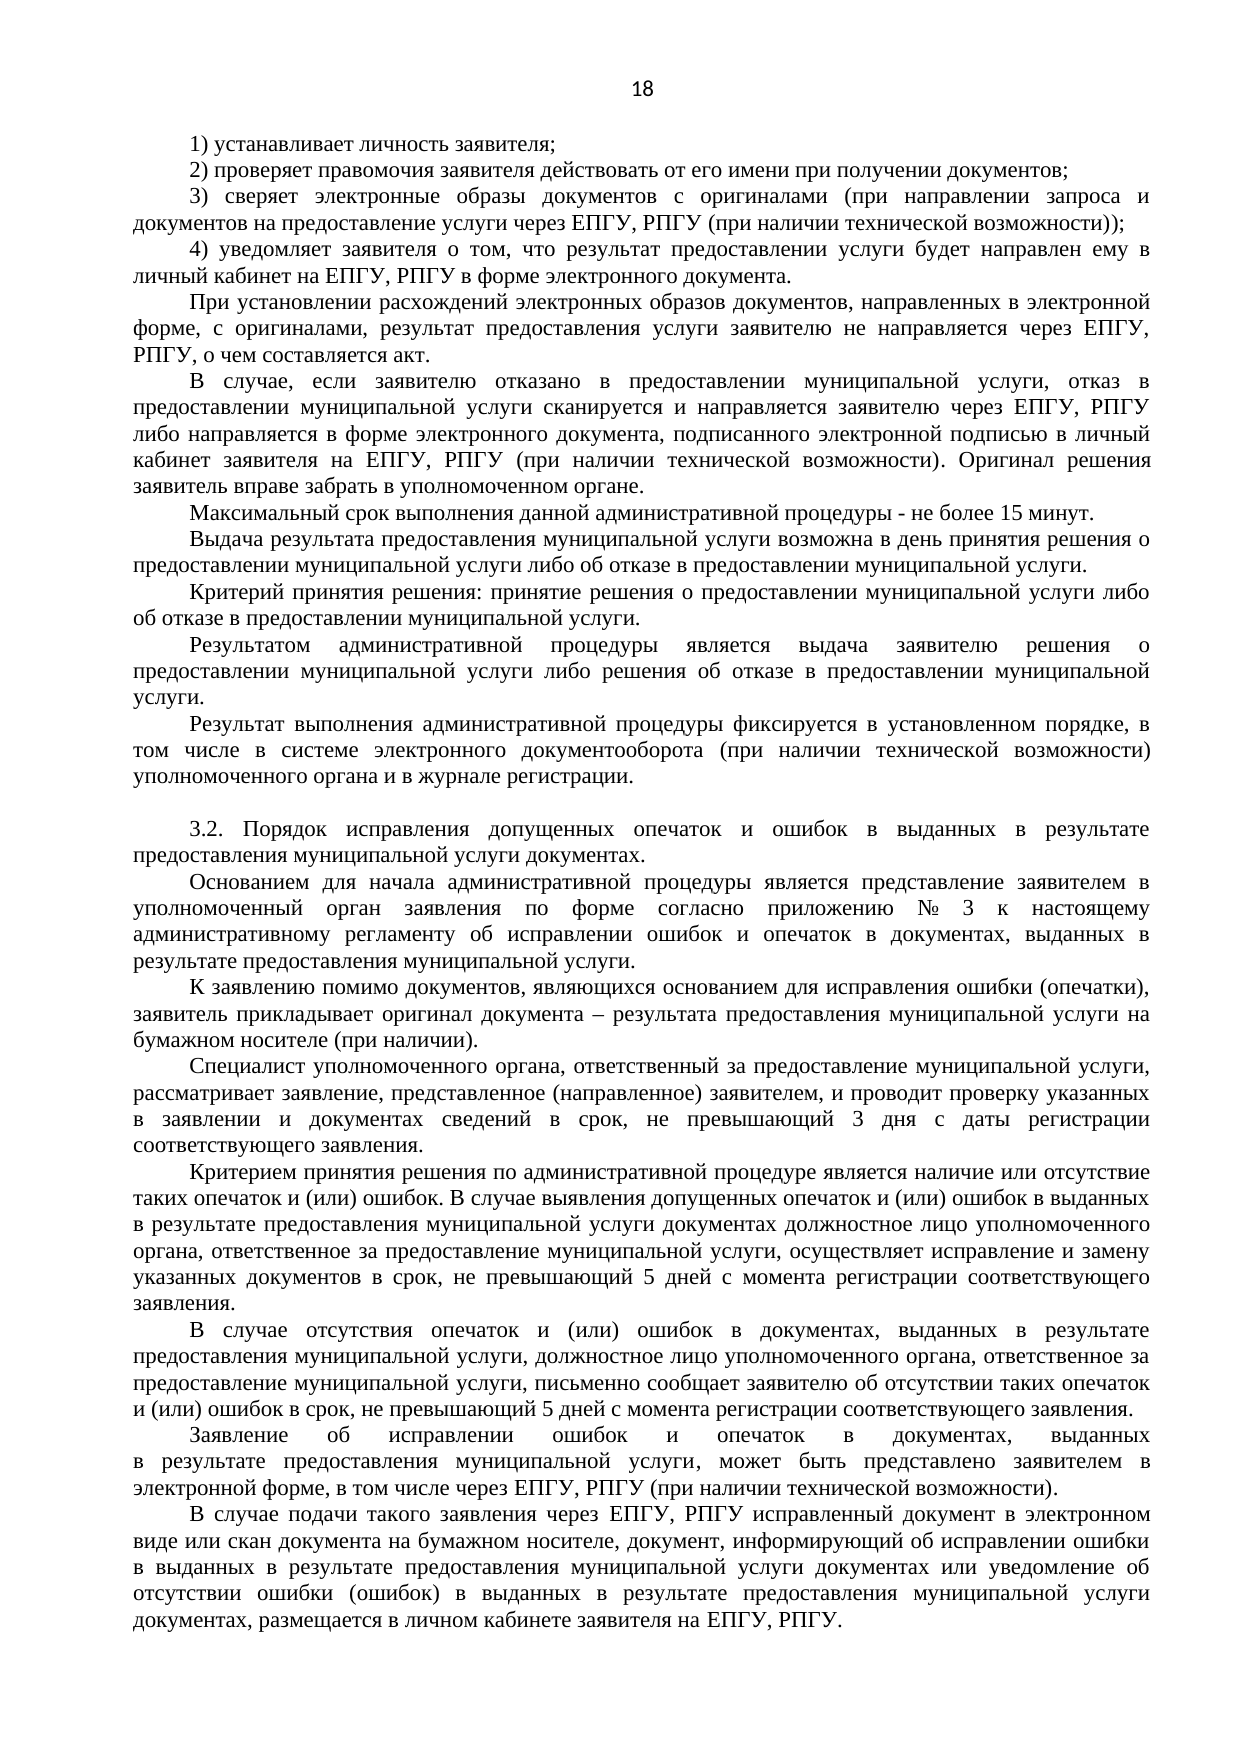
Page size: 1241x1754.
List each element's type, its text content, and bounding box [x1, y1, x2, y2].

text Специалист уполномоченного органа, ответственный за предоставление муниципальной услуги, рассматривает заявление, представленное (направленное) заявителем, и проводит проверку указанных в заявлении и документах сведений в срок, не превышающий 3 дня с даты регистрации соответствующего заявления. [133, 1052, 1152, 1158]
text Основанием для начала административной процедуры является представление заявителем в уполномоченный орган заявления по форме согласно приложению № 3 к настоящему административному регламенту об исправлении ошибок и опечаток в документах, выданных в результате предоставления муниципальной услуги. [133, 868, 1152, 973]
text 1) устанавливает личность заявителя; [133, 130, 1152, 156]
text Результат выполнения административной процедуры фиксируется в установленном порядке, в том числе в системе электронного документооборота (при наличии технической возможности) уполномоченного органа и в журнале регистрации. [133, 710, 1152, 789]
text 3.2. Порядок исправления допущенных опечаток и ошибок в выданных в результате предоставления муниципальной услуги документах. [133, 815, 1152, 868]
text 3) сверяет электронные образы документов с оригиналами (при направлении запроса и документов на предоставление услуги через ЕПГУ, РПГУ (при наличии технической возможности)); [133, 183, 1152, 235]
text Критерием принятия решения по административной процедуре является наличие или отсутствие таких опечаток и (или) ошибок. В случае выявления допущенных опечаток и (или) ошибок в выданных в результате предоставления муниципальной услуги документах должностное лицо уполномоченного органа, ответственное за предоставление муниципальной услуги, осуществляет исправление и замену указанных документов в срок, не превышающий 5 дней с момента регистрации соответствующего заявления. [133, 1158, 1152, 1316]
text 4) уведомляет заявителя о том, что результат предоставлении услуги будет направлен ему в личный кабинет на ЕПГУ, РПГУ в форме электронного документа. [133, 235, 1152, 288]
text К заявлению помимо документов, являющихся основанием для исправления ошибки (опечатки), заявитель прикладывает оригинал документа – результата предоставления муниципальной услуги на бумажном носителе (при наличии). [133, 973, 1152, 1052]
text При установлении расхождений электронных образов документов, направленных в электронной форме, с оригиналами, результат предоставления услуги заявителю не направляется через ЕПГУ, РПГУ, о чем составляется акт. [133, 288, 1152, 367]
text Результатом административной процедуры является выдача заявителю решения о предоставлении муниципальной услуги либо решения об отказе в предоставлении муниципальной услуги. [133, 631, 1152, 710]
text В случае, если заявителю отказано в предоставлении муниципальной услуги, отказ в предоставлении муниципальной услуги сканируется и направляется заявителю через ЕПГУ, РПГУ либо направляется в форме электронного документа, подписанного электронной подписью в личный кабинет заявителя на ЕПГУ, РПГУ (при наличии технической возможности). Оригинал решения заявитель вправе забрать в уполномоченном органе. [133, 367, 1152, 499]
text В случае подачи такого заявления через ЕПГУ, РПГУ исправленный документ в электронном виде или скан документа на бумажном носителе, документ, информирующий об исправлении ошибки в выданных в результате предоставления муниципальной услуги документах или уведомление об отсутствии ошибки (ошибок) в выданных в результате предоставления муниципальной услуги документах, размещается в личном кабинете заявителя на ЕПГУ, РПГУ. [133, 1500, 1152, 1632]
text Критерий принятия решения: принятие решения о предоставлении муниципальной услуги либо об отказе в предоставлении муниципальной услуги. [133, 578, 1152, 631]
text В случае отсутствия опечаток и (или) ошибок в документах, выданных в результате предоставления муниципальной услуги, должностное лицо уполномоченного органа, ответственное за предоставление муниципальной услуги, письменно сообщает заявителю об отсутствии таких опечаток и (или) ошибок в срок, не превышающий 5 дней с момента регистрации соответствующего заявления. [133, 1316, 1152, 1421]
text 2) проверяет правомочия заявителя действовать от его имени при получении документов; [133, 156, 1152, 183]
text Выдача результата предоставления муниципальной услуги возможна в день принятия решения о предоставлении муниципальной услуги либо об отказе в предоставлении муниципальной услуги. [133, 525, 1152, 578]
text Заявление об исправлении ошибок и опечаток в документах, выданных в результате предоставления муниципальной услуги, может быть представлено заявителем в электронной форме, в том числе через ЕПГУ, РПГУ (при наличии технической возможности). [133, 1421, 1152, 1500]
text Максимальный срок выполнения данной административной процедуры - не более 15 минут. [133, 499, 1152, 525]
